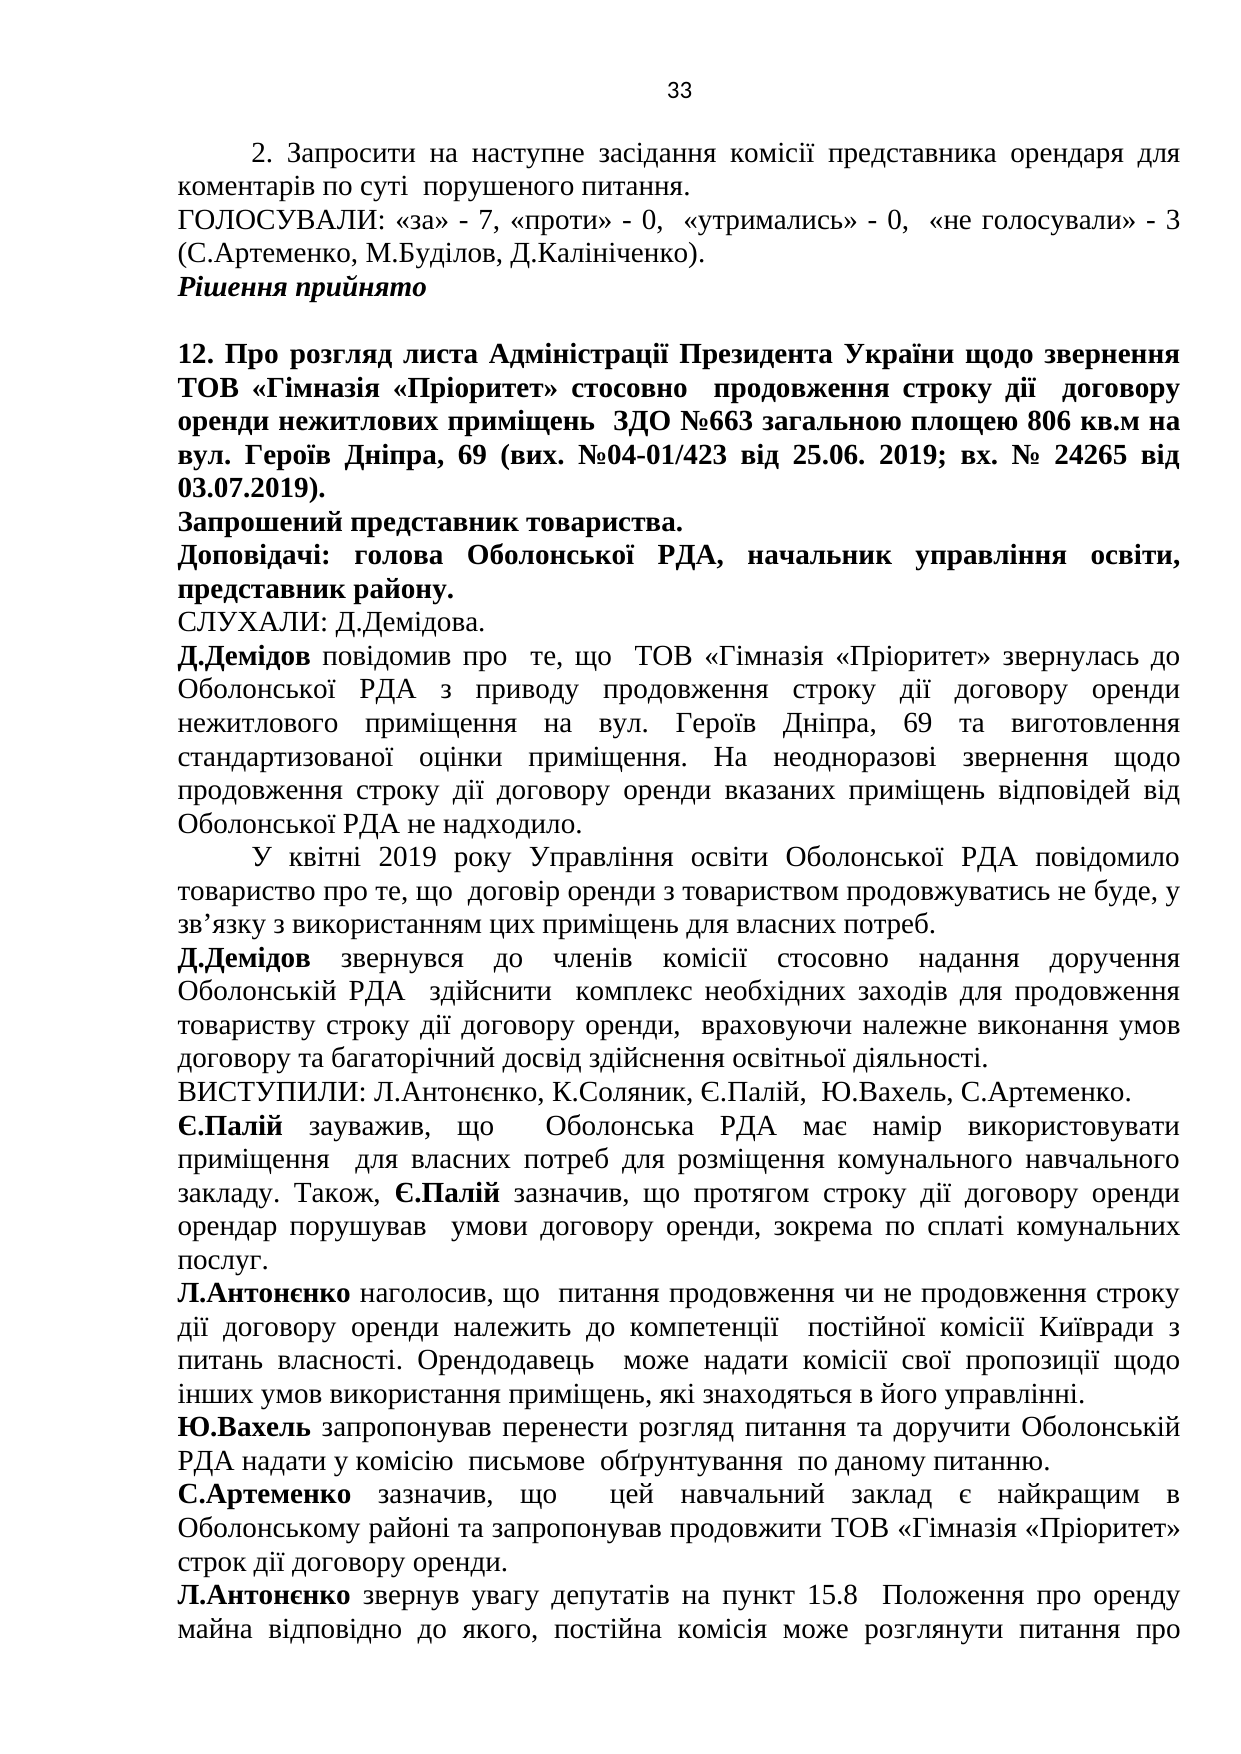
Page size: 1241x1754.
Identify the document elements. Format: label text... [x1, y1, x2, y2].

text ВИСТУПИЛИ: Л.Антонєнко, К.Соляник, Є.Палій, Ю.Вахель, С.Артеменко. [177, 1074, 1181, 1108]
text Ю.Вахель запропонував перенести розгляд питання та доручити Оболонській РДА надати у комісію письмове обґрунтування по даному питанню. [177, 1409, 1181, 1477]
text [177, 1577, 1181, 1644]
text 12. Про розгляд листа Адміністрації Президента України щодо звернення ТОВ «Гімназія «Пріоритет» стосовно продовження строку дії договору оренди нежитлових приміщень ЗДО №663 загальною площею 806 кв.м на вул. Героїв Дніпра, 69 (вих. №04-01/423 від 25.06. 2019; вх. № 24265 від 03.07.2019). [177, 336, 1181, 504]
text Запрошений представник товариства. [177, 504, 1181, 537]
text У квітні 2019 року Управління освіти Оболонської РДА повідомило товариство про те, що договір оренди з товариством продовжуватись не буде, у зв’язку з використанням цих приміщень для власних потреб. [177, 839, 1181, 940]
text ГОЛОСУВАЛИ: «за» - 7, «проти» - 0, «утримались» - 0, «не голосували» - 3 (С.Артеменко, М.Буділов, Д.Калініченко). [177, 202, 1181, 269]
text СЛУХАЛИ: Д.Демідова. [177, 604, 1181, 638]
text 2. Запросити на наступне засідання комісії представника орендаря для коментарів по суті порушеного питання. [177, 135, 1181, 202]
text Л.Антонєнко наголосив, що питання продовження чи не продовження строку дії договору оренди належить до компетенції постійної комісії Київради з питань власності. Орендодавець може надати комісії свої пропозиції щодо інших умов використання приміщень, які знаходяться в його управлінні. [177, 1275, 1181, 1409]
text Д.Демідов повідомив про те, що ТОВ «Гімназія «Пріоритет» звернулась до Оболонської РДА з приводу продовження строку дії договору оренди нежитлового приміщення на вул. Героїв Дніпра, 69 та виготовлення стандартизованої оцінки приміщення. На неодноразові звернення щодо продовження строку дії договору оренди вказаних приміщень відповідей від Оболонської РДА не надходило. [177, 638, 1181, 839]
text Рішення прийнято [177, 269, 1181, 303]
text С.Артеменко зазначив, що цей навчальний заклад є найкращим в Оболонському районі та запропонував продовжити ТОВ «Гімназія «Пріоритет» строк дії договору оренди. [177, 1477, 1181, 1577]
text Є.Палій зауважив, що Оболонська РДА має намір використовувати приміщення для власних потреб для розміщення комунального навчального закладу. Також, Є.Палій зазначив, що протягом строку дії договору оренди орендар порушував умови договору оренди, зокрема по сплаті комунальних послуг. [177, 1108, 1181, 1275]
text Д.Демідов звернувся до членів комісії стосовно надання доручення Оболонській РДА здійснити комплекс необхідних заходів для продовження товариству строку дії договору оренди, враховуючи належне виконання умов договору та багаторічний досвід здійснення освітньої діяльності. [177, 940, 1181, 1074]
text Доповідачі: голова Оболонської РДА, начальник управління освіти, представник району. [177, 537, 1181, 604]
